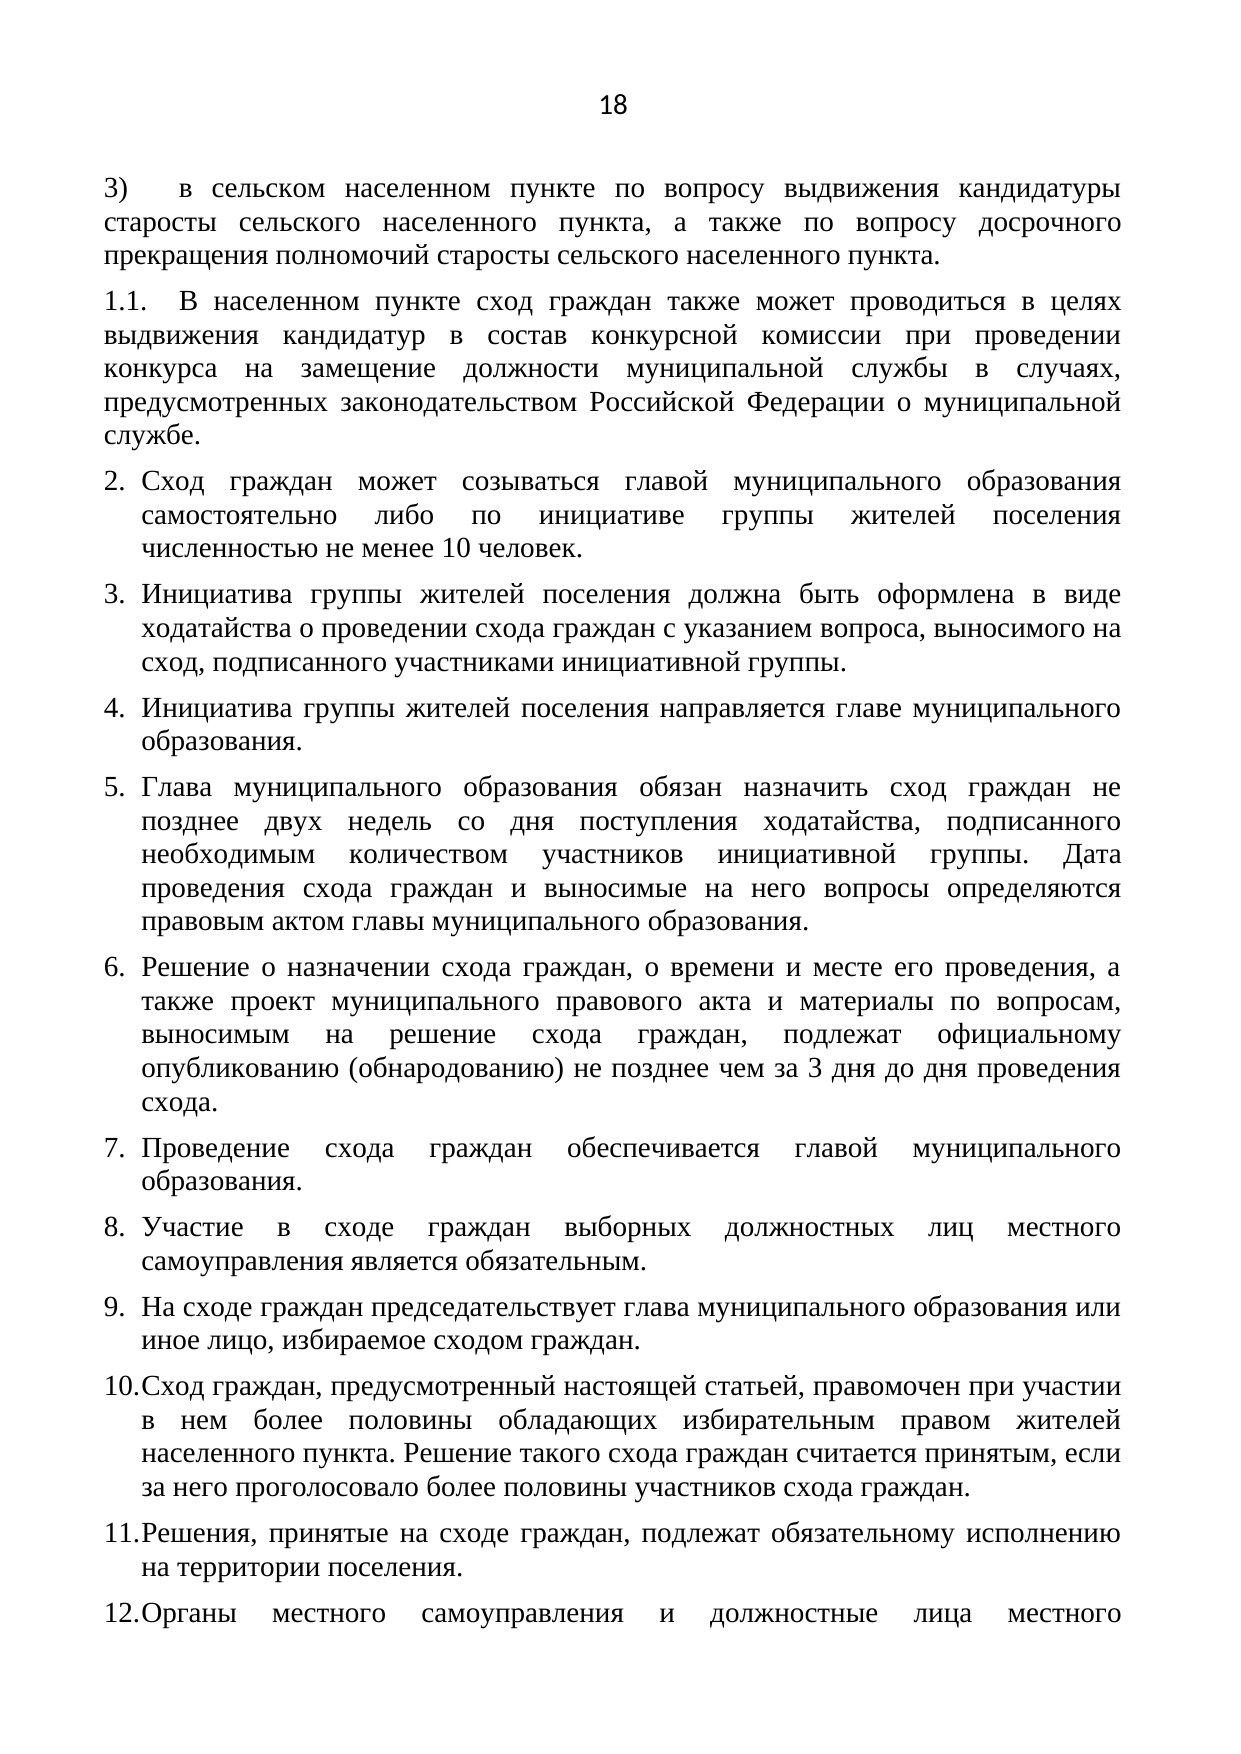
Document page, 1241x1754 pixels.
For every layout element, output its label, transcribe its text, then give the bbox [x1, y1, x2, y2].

list Инициатива группы жителей поселения направляется главе муниципального образования. [103, 690, 1122, 757]
list Инициатива группы жителей поселения должна быть оформлена в виде ходатайства о проведении схода граждан с указанием вопроса, выносимого на сход, подписанного участниками инициативной группы. [103, 577, 1122, 677]
text 1.1. В населенном пункте сход граждан также может проводиться в целях выдвижения кандидатур в состав конкурсной комиссии при проведении конкурса на замещение должности муниципальной службы в случаях, предусмотренных законодательством Российской Федерации о муниципальной службе. [103, 283, 1122, 451]
list Сход граждан, предусмотренный настоящей статьей, правомочен при участии в нем более половины обладающих избирательным правом жителей населенного пункта. Решение такого схода граждан считается принятым, если за него проголосовало более половины участников схода граждан. [103, 1368, 1122, 1503]
list Проведение схода граждан обеспечивается главой муниципального образования. [103, 1130, 1122, 1197]
list Сход граждан может созываться главой муниципального образования самостоятельно либо по инициативе группы жителей поселения численностью не менее 10 человек. [103, 463, 1122, 564]
list Участие в сходе граждан выборных должностных лиц местного самоуправления является обязательным. [103, 1209, 1122, 1276]
list Решение о назначении схода граждан, о времени и месте его проведения, а также проект муниципального правового акта и материалы по вопросам, выносимым на решение схода граждан, подлежат официальному опубликованию (обнародованию) не позднее чем за 3 дня до дня проведения схода. [103, 949, 1122, 1117]
list Глава муниципального образования обязан назначить сход граждан не позднее двух недель со дня поступления ходатайства, подписанного необходимым количеством участников инициативной группы. Дата проведения схода граждан и выносимые на него вопросы определяются правовым актом главы муниципального образования. [103, 769, 1122, 937]
list На сходе граждан председательствует глава муниципального образования или иное лицо, избираемое сходом граждан. [103, 1289, 1122, 1356]
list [103, 1595, 1122, 1628]
list Решения, принятые на сходе граждан, подлежат обязательному исполнению на территории поселения. [103, 1515, 1122, 1582]
list в сельском населенном пункте по вопросу выдвижения кандидатуры старосты сельского населенного пункта, а также по вопросу досрочного прекращения полномочий старосты сельского населенного пункта. [103, 170, 1122, 271]
